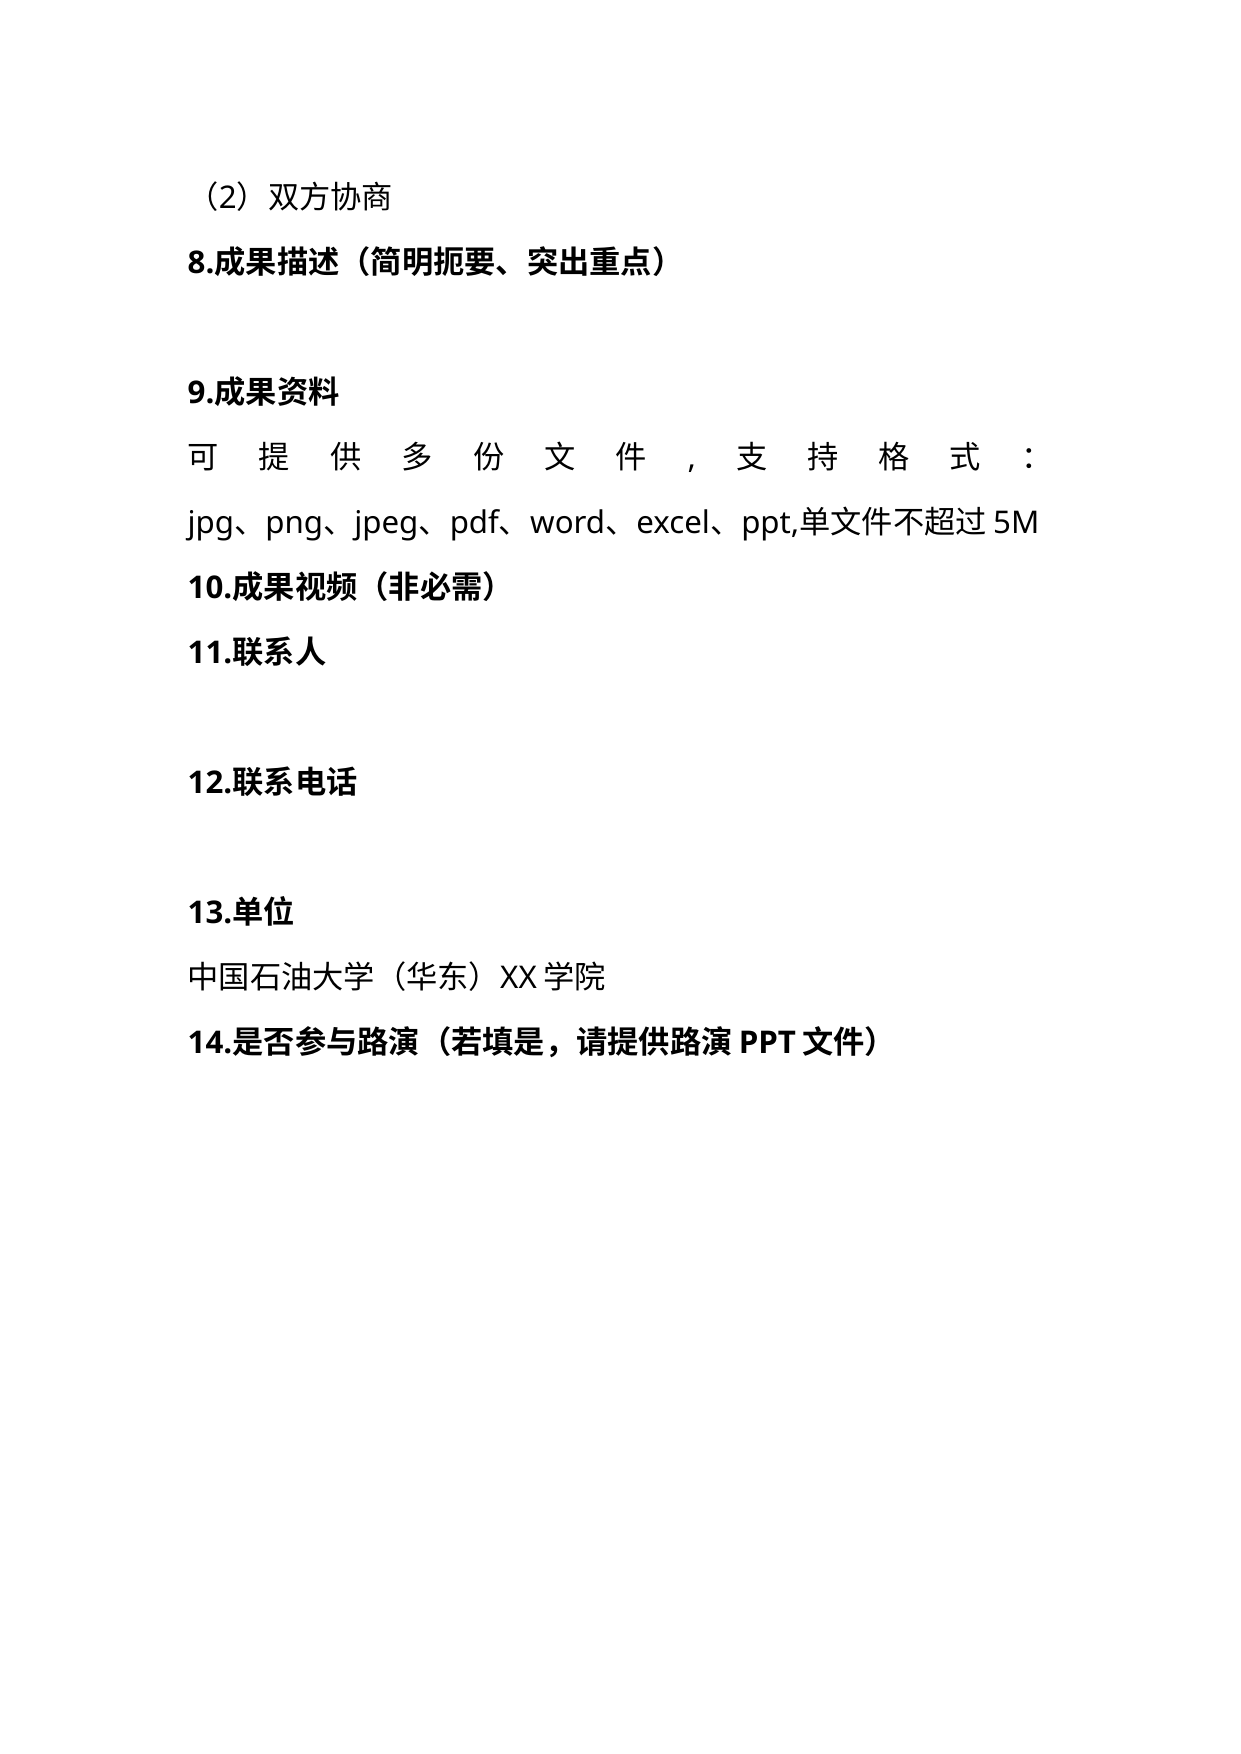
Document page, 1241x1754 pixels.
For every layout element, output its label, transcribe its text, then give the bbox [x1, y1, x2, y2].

text 11.联系人 [187, 617, 1053, 682]
text 8.成果描述（简明扼要、突出重点） [187, 227, 1053, 292]
text 10.成果视频（非必需） [187, 552, 1053, 617]
text 12.联系电话 [187, 747, 1053, 812]
text 中国石油大学（华东）XX学院 [187, 942, 1053, 1007]
text 9.成果资料 [187, 357, 1053, 422]
text 14.是否参与路演（若填是，请提供路演PPT文件） [187, 1007, 1053, 1072]
text （2）双方协商 [187, 162, 1053, 227]
text 可提供多份文件,支持格式：jpg、png、jpeg、pdf、word、excel、ppt,单文件不超过5M [187, 422, 1053, 552]
text 13.单位 [187, 877, 1053, 942]
